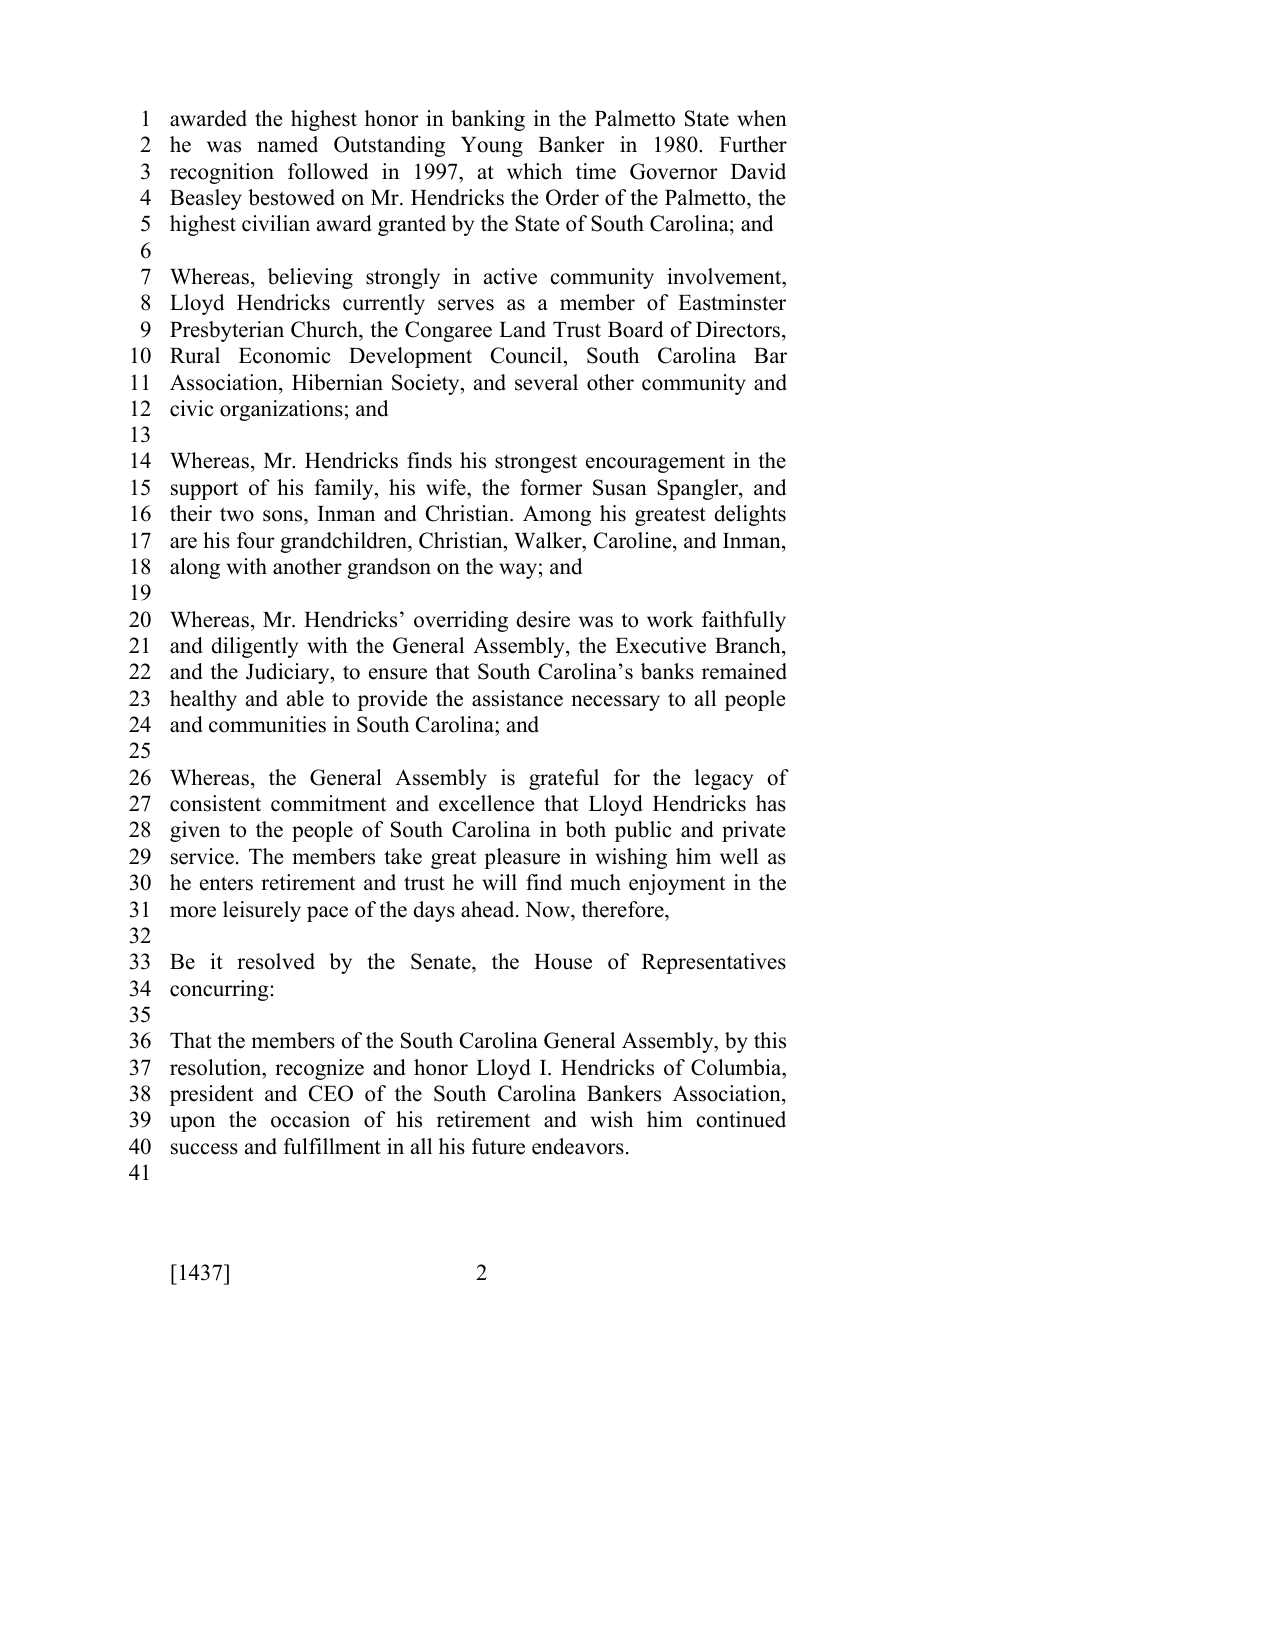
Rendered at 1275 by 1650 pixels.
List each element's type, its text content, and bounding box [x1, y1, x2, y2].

text Be it resolved by the Senate, the House of Representatives concurring: [169, 948, 787, 1001]
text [169, 105, 787, 237]
text Whereas, believing strongly in active community involvement, Lloyd Hendricks currently serves as a member of Eastminster Presbyterian Church, the Congaree Land Trust Board of Directors, Rural Economic Development Council, South Carolina Bar Association, Hibernian Society, and several other community and civic organizations; and [169, 263, 787, 421]
text Whereas, Mr. Hendricks’ overriding desire was to work faithfully and diligently with the General Assembly, the Executive Branch, and the Judiciary, to ensure that South Carolina’s banks remained healthy and able to provide the assistance necessary to all people and communities in South Carolina; and [169, 606, 787, 737]
text Whereas, the General Assembly is grateful for the legacy of consistent commitment and excellence that Lloyd Hendricks has given to the people of South Carolina in both public and private service. The members take great pleasure in wishing him well as he enters retirement and trust he will find much enjoyment in the more leisurely pace of the days ahead. Now, therefore, [169, 764, 787, 922]
text Whereas, Mr. Hendricks finds his strongest encouragement in the support of his family, his wife, the former Susan Spangler, and their two sons, Inman and Christian. Among his greatest delights are his four grandchildren, Christian, Walker, Caroline, and Inman, along with another grandson on the way; and [169, 448, 787, 579]
text That the members of the South Carolina General Assembly, by this resolution, recognize and honor Lloyd I. Hendricks of Columbia, president and CEO of the South Carolina Bankers Association, upon the occasion of his retirement and wish him continued success and fulfillment in all his future endeavors. [169, 1027, 787, 1159]
